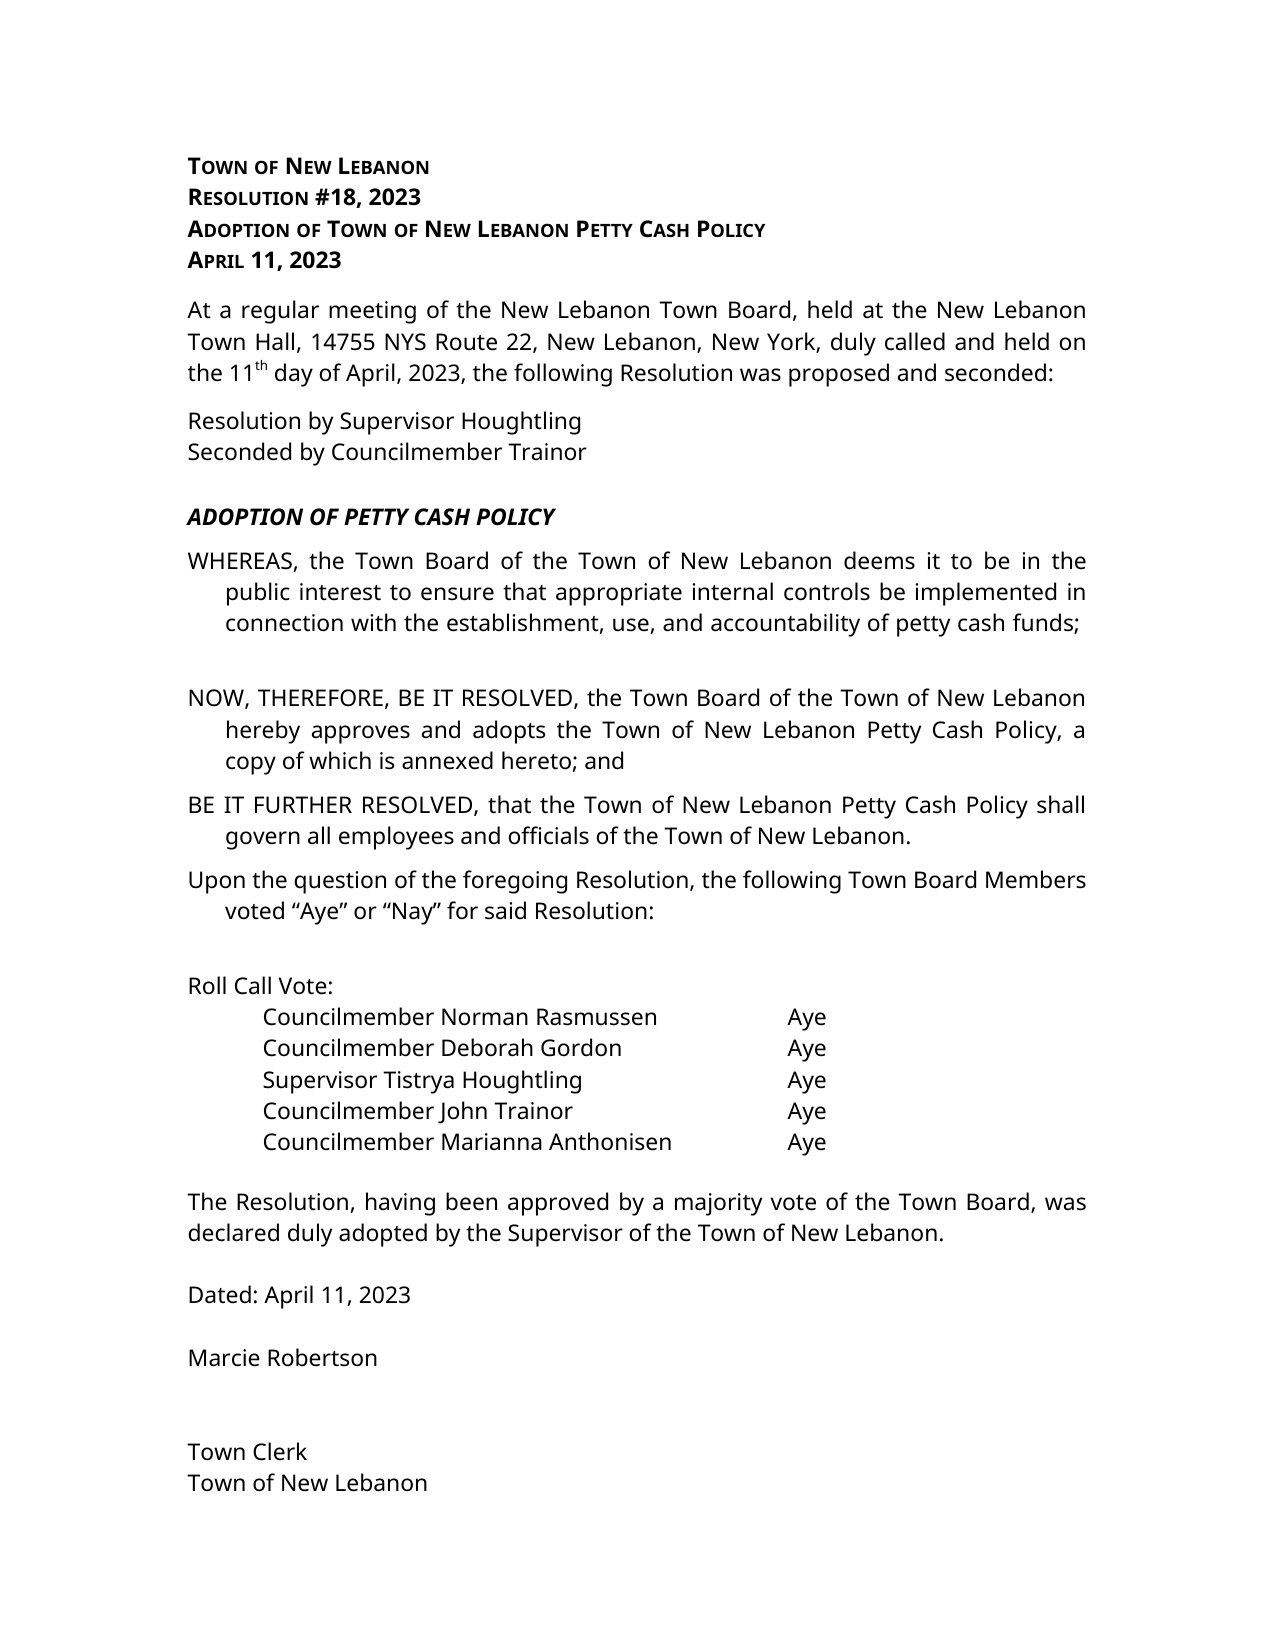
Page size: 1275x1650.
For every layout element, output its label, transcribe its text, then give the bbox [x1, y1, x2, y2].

text Seconded by Councilmember Trainor [187, 436, 1087, 467]
text Councilmember John Trainor Aye [187, 1095, 1087, 1126]
text Councilmember Deborah Gordon Aye [187, 1032, 1087, 1064]
text The Resolution, having been approved by a majority vote of the Town Board, was declared duly adopted by the Supervisor of the Town of New Lebanon. [187, 1185, 1087, 1248]
text Town Clerk [187, 1435, 1087, 1467]
text Roll Call Vote: [187, 970, 1087, 1001]
text Upon the question of the foregoing Resolution, the following Town Board Members voted “Aye” or “Nay” for said Resolution: [187, 864, 1087, 926]
text BE IT FURTHER RESOLVED, that the Town of New Lebanon Petty Cash Policy shall govern all employees and officials of the Town of New Lebanon. [187, 789, 1087, 851]
text Marcie Robertson [187, 1342, 1087, 1373]
text WHEREAS, the Town Board of the Town of New Lebanon deems it to be in the public interest to ensure that appropriate internal controls be implemented in connection with the establishment, use, and accountability of petty cash funds; [187, 545, 1087, 670]
text NOW, THEREFORE, BE IT RESOLVED, the Town Board of the Town of New Lebanon hereby approves and adopts the Town of New Lebanon Petty Cash Policy, a copy of which is annexed hereto; and [187, 682, 1087, 776]
text Adoption of Town of New Lebanon Petty Cash Policy [187, 212, 1087, 244]
text ADOPTION OF PETTY CASH POLICY [187, 501, 1087, 532]
subtitle Town of New Lebanon [187, 150, 1087, 181]
text Councilmember Norman Rasmussen Aye [187, 1001, 1087, 1032]
text Town of New Lebanon [187, 1467, 1087, 1498]
text Supervisor Tistrya Houghtling Aye [187, 1064, 1087, 1095]
text At a regular meeting of the New Lebanon Town Board, held at the New Lebanon Town Hall, 14755 NYS Route 22, New Lebanon, New York, duly called and held on the 11th day of April, 2023, the following Resolution was proposed and seconded: [187, 294, 1087, 388]
text Dated: April 11, 2023 [187, 1279, 1087, 1310]
text Resolution by Supervisor Houghtling [187, 404, 1087, 436]
text April 11, 2023 [187, 244, 1087, 275]
text Councilmember Marianna Anthonisen Aye [187, 1126, 1087, 1157]
text Resolution #18, 2023 [187, 181, 1087, 212]
